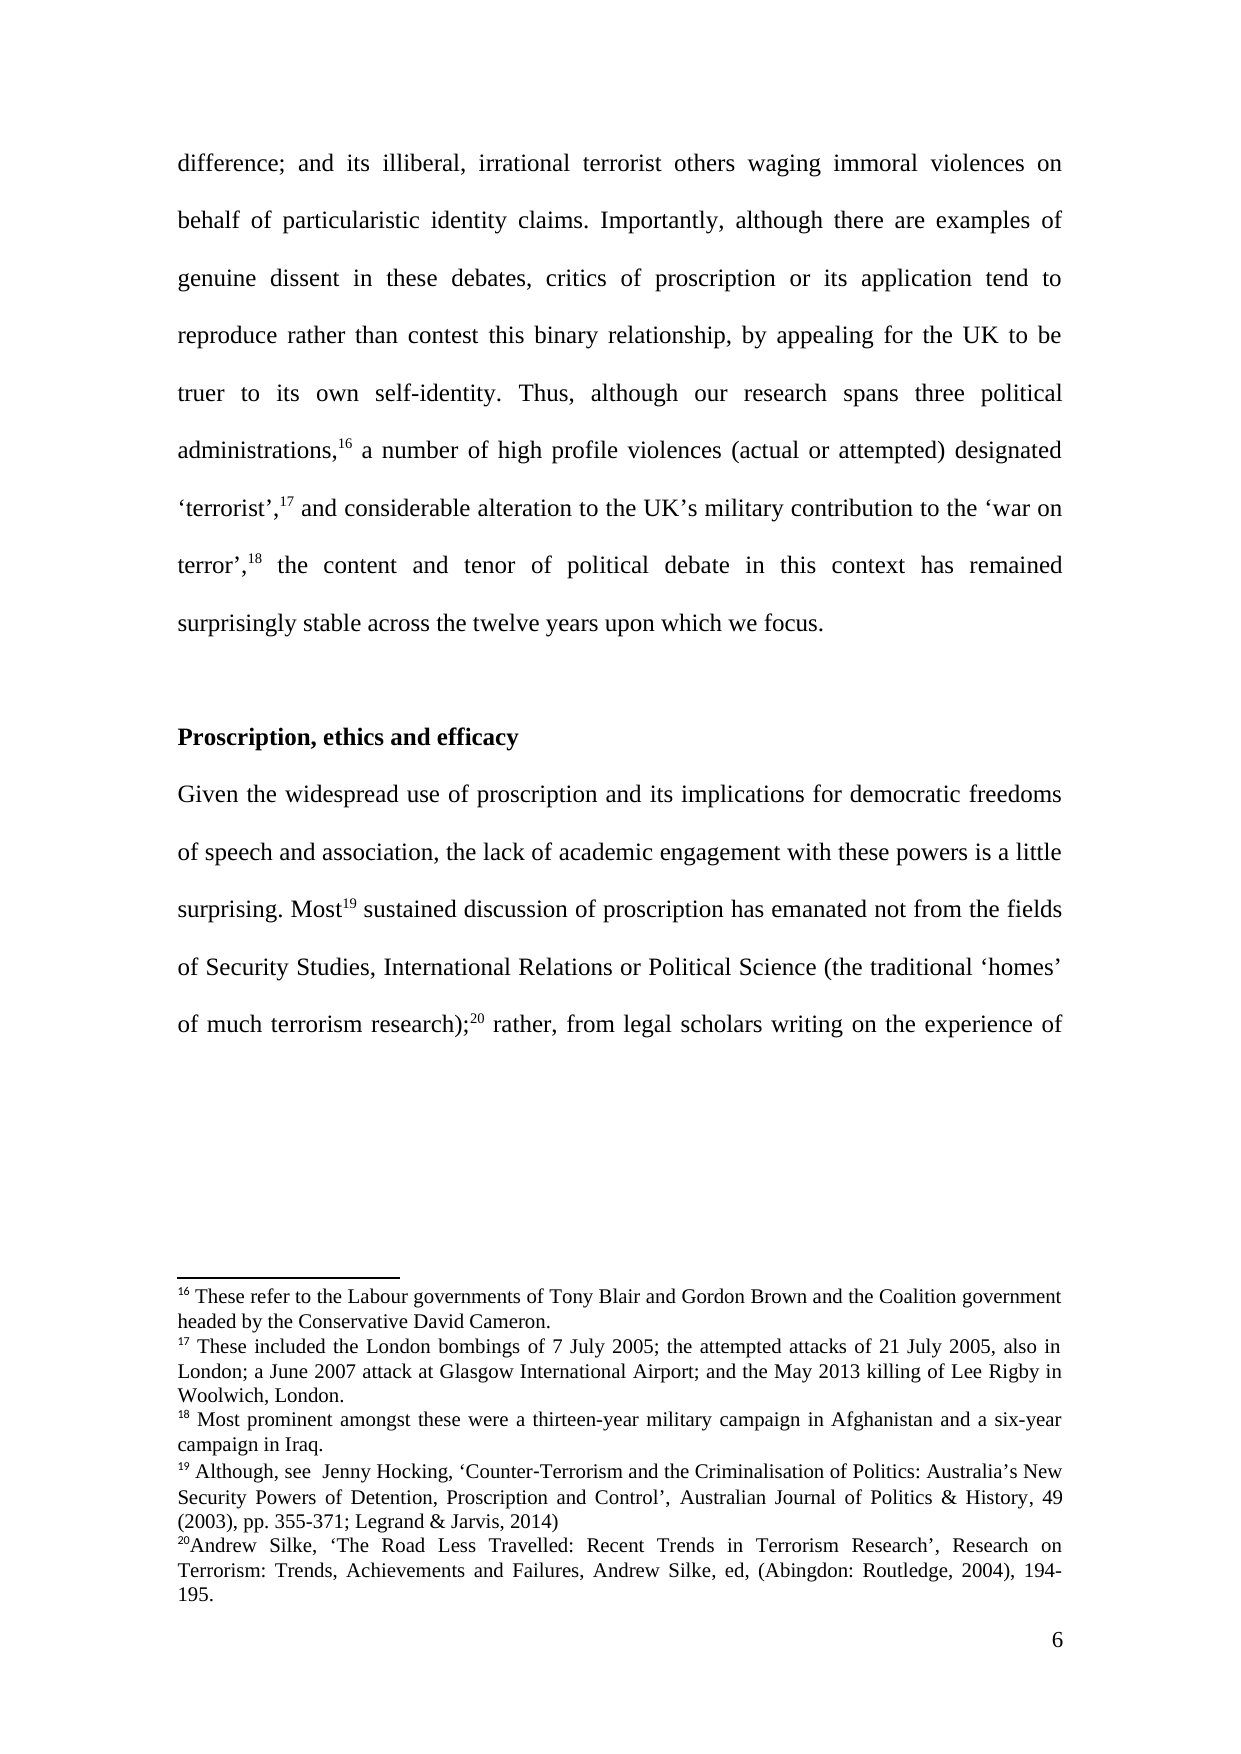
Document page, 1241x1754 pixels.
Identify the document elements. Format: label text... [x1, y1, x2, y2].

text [177, 148, 1063, 636]
text Proscription, ethics and efficacy [177, 722, 1063, 751]
text Given the widespread use of proscription and its implications for democratic freedoms of speech and association, the lack of academic engagement with these powers is a little surprising. Most sustained discussion of proscription has emanated not from the fields of Security Studies, International Relations or Political Science (the traditional ‘homes’ of much terrorism research); rather, from legal scholars writing on the experience of Australia, the UK, and the United States. Two broad debates have been particularly prominent in this work, characterised here as ethics and efficacy. The former refers to normative discussion of the implications of proscription decisions, including for civil liberties, political dissent, and the targeting of wider ‘suspect’ communities. The latter - question of efficacy - concerns discussion of the impact of proscription on the operation and threat of targeted terrorist organisations. [177, 779, 1063, 1038]
